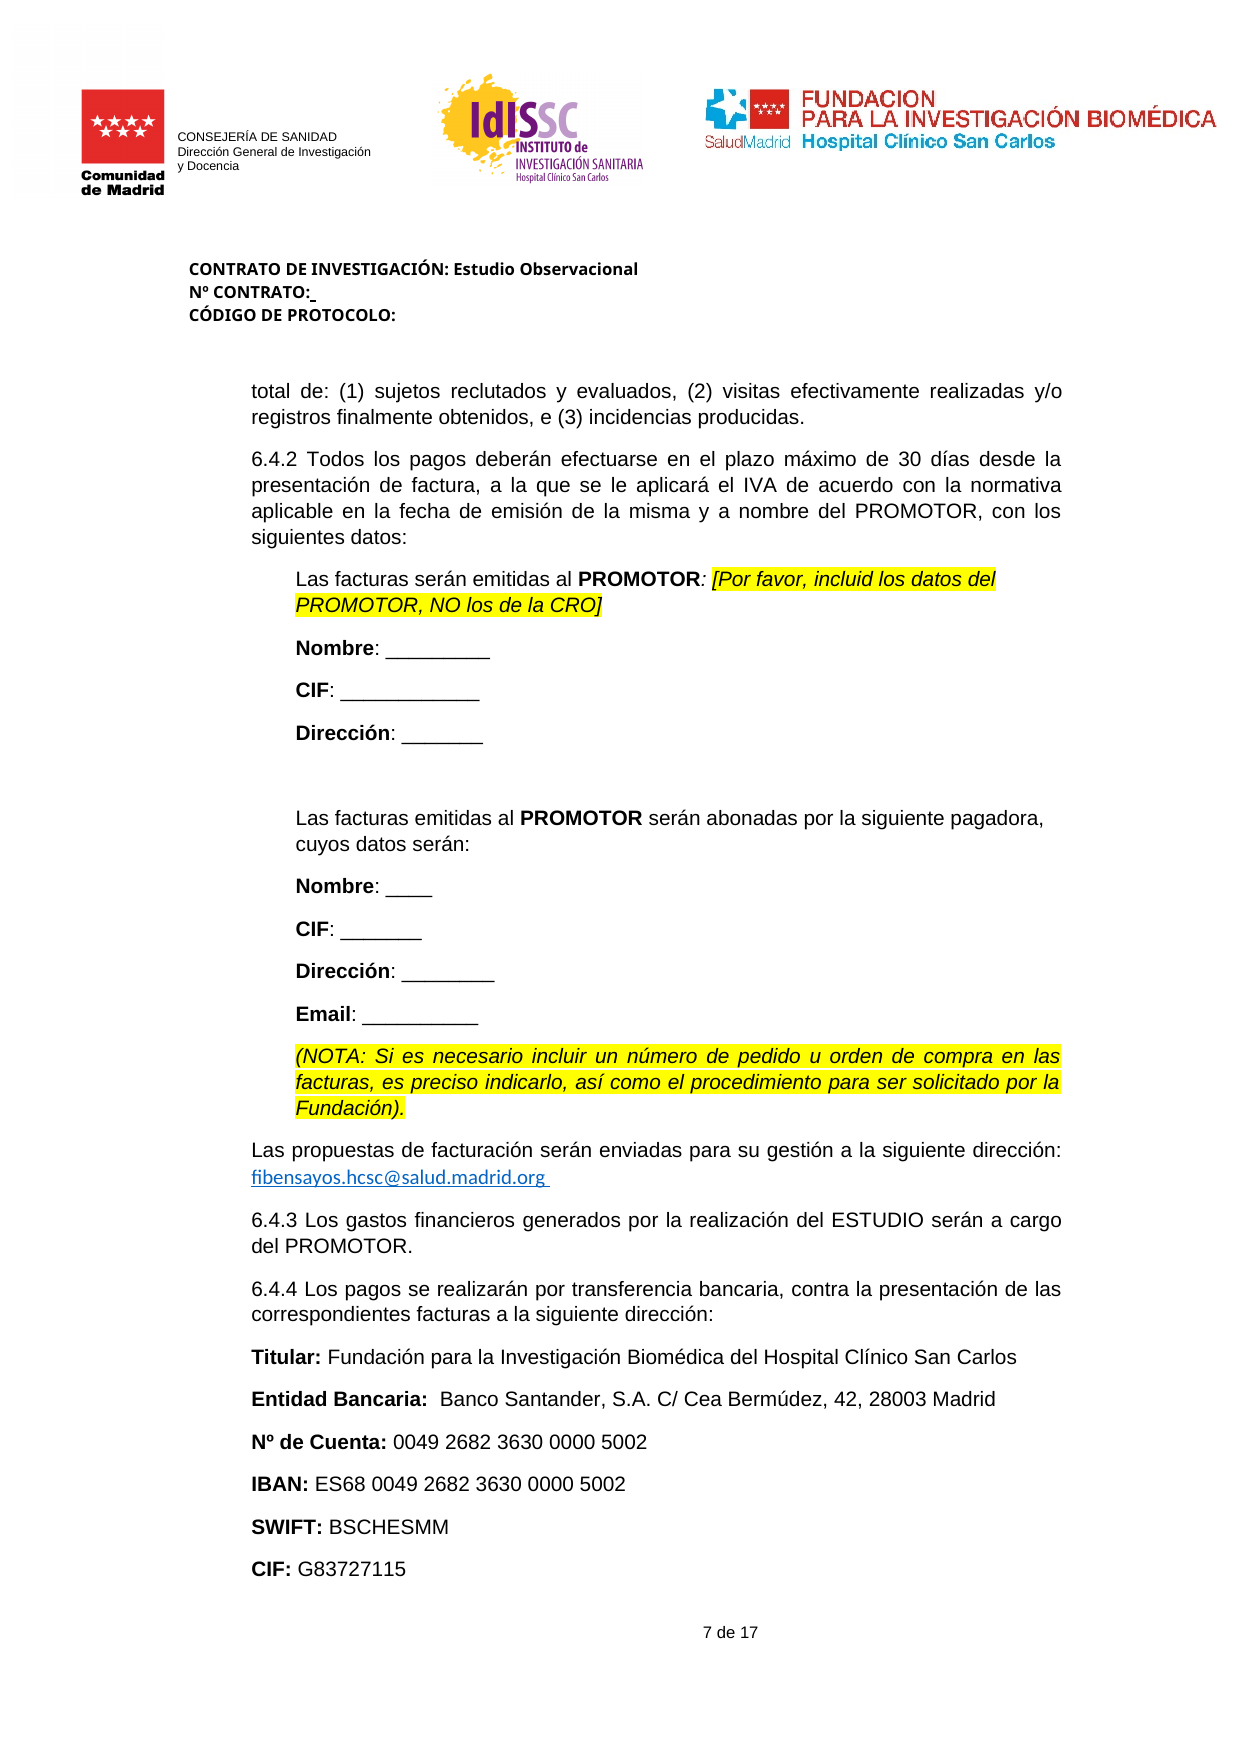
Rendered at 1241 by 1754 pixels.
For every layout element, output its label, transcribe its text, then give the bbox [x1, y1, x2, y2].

text Las facturas emitidas al PROMOTOR serán abonadas por la siguiente pagadora, cuyos datos serán: [295, 806, 1063, 855]
text 6.4.3 Los gastos financieros generados por la realización del ESTUDIO serán a cargo del PROMOTOR. [251, 1208, 1063, 1258]
text Titular: Fundación para la Investigación Biomédica del Hospital Clínico San Carlos [251, 1345, 1063, 1369]
text CIF: G83727115 [251, 1557, 1063, 1581]
picture [705, 88, 1217, 151]
text Entidad Bancaria: Banco Santander, S.A. C/ Cea Bermúdez, 42, 28003 Madrid [251, 1387, 1063, 1411]
text (NOTA: Si es necesario incluir un número de pedido u orden de compra en las facturas, es preciso indicarlo, así como el procedimiento para ser solicitado por la Fundación). [295, 1044, 1063, 1119]
text Dirección: _______ [295, 721, 1063, 744]
text Nombre: _________ [295, 636, 1063, 659]
text Las facturas serán emitidas al PROMOTOR: [Por favor, incluid los datos del PROMOTOR, NO los de la CRO] [295, 567, 1063, 617]
text Email: __________ [295, 1001, 1063, 1025]
text SWIFT: BSCHESMM [251, 1515, 1063, 1539]
text Nº de Cuenta: 0049 2682 3630 0000 5002 [251, 1430, 1063, 1454]
picture [431, 72, 646, 185]
text 6.4.4 Los pagos se realizarán por transferencia bancaria, contra la presentación de las correspondientes facturas a la siguiente dirección: [251, 1276, 1063, 1326]
text Nombre: ____ [295, 874, 1063, 898]
text CIF: ____________ [295, 678, 1063, 702]
text CIF: _______ [295, 916, 1063, 940]
text Las propuestas de facturación serán enviadas para su gestión a la siguiente dirección: fibensayos.hcsc@salud.madrid.org [251, 1138, 1063, 1189]
picture [9, 22, 167, 198]
text 6.4.2 Todos los pagos deberán efectuarse en el plazo máximo de 30 días desde la presentación de factura, a la que se le aplicará el IVA de acuerdo con la normativa aplicable en la fecha de emisión de la misma y a nombre del PROMOTOR, con los siguientes datos: [251, 447, 1063, 549]
text Dirección: ________ [295, 959, 1063, 983]
text IBAN: ES68 0049 2682 3630 0000 5002 [251, 1472, 1063, 1496]
